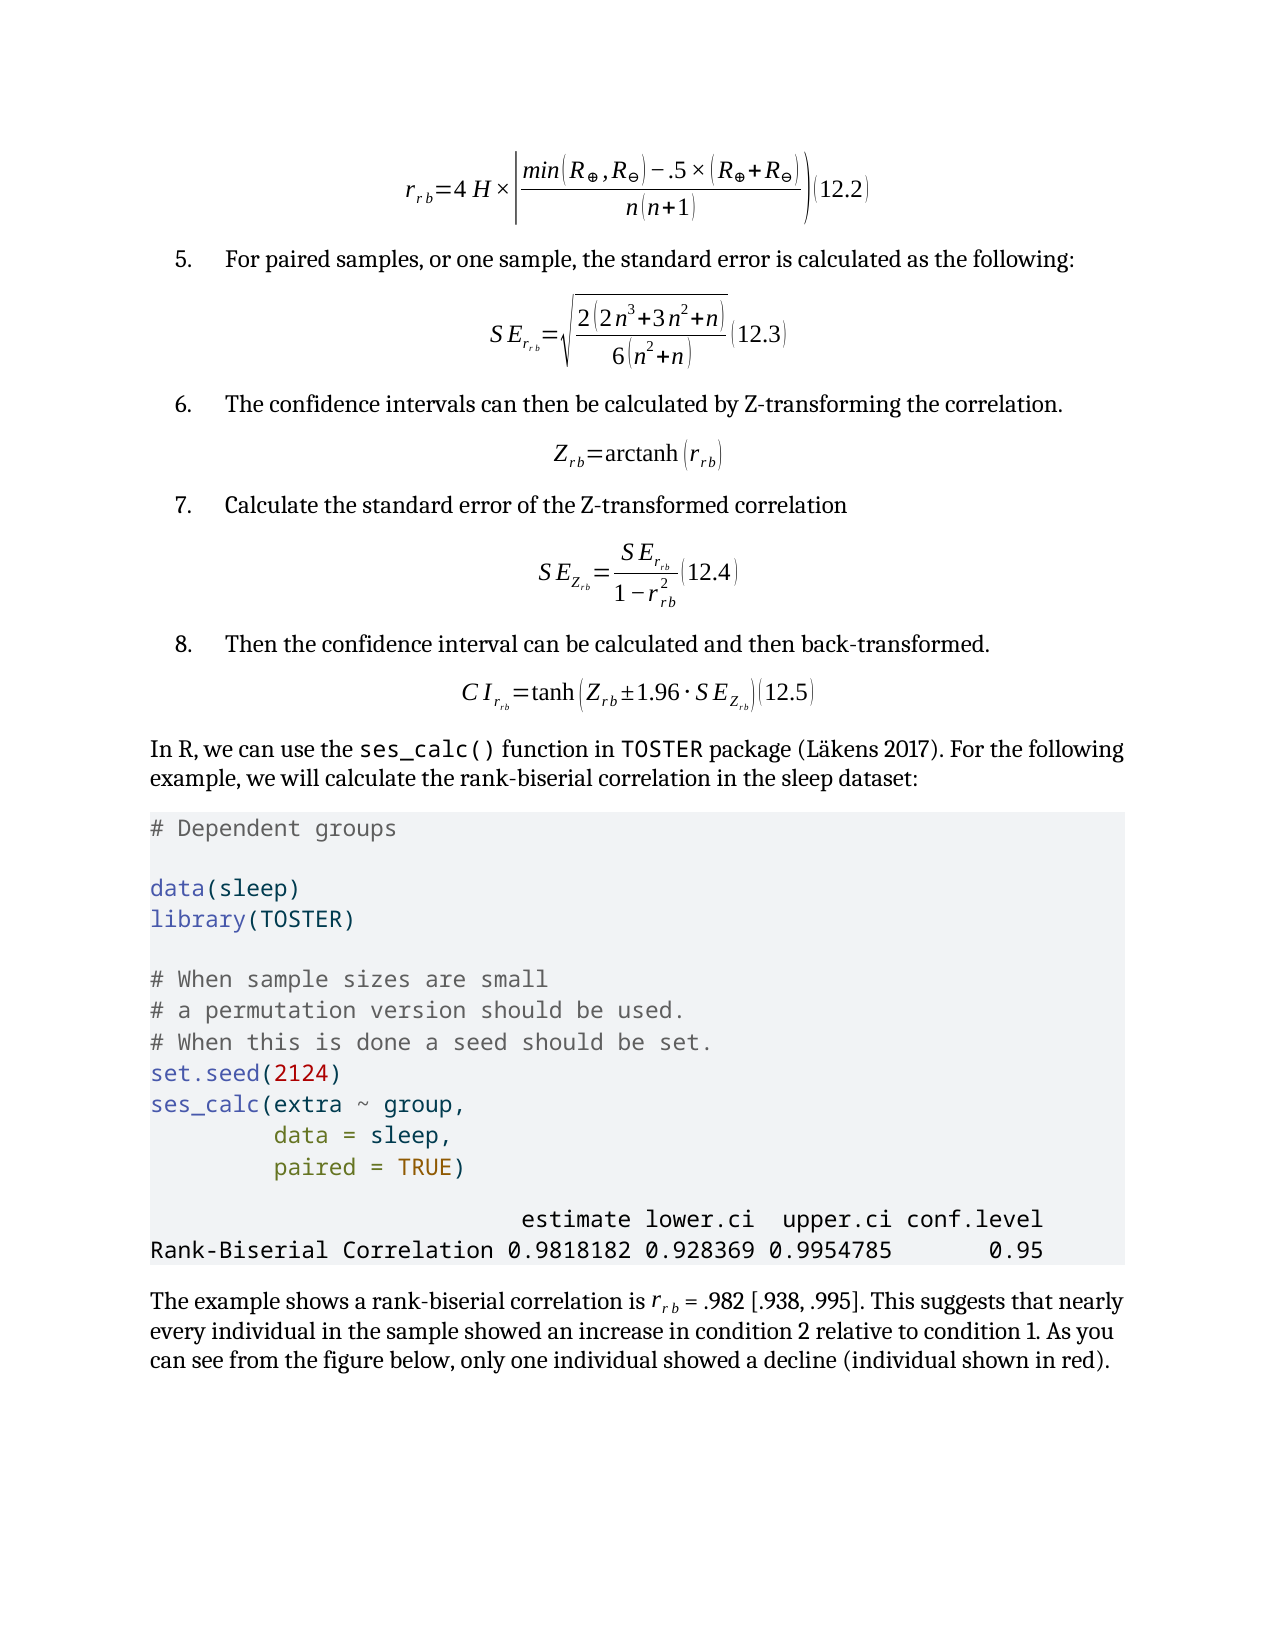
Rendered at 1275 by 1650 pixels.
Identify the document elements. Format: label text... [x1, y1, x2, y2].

list Calculate the standard error of the Z-transformed correlation [175, 491, 1125, 520]
text estimate lower.ci upper.ci conf.level Rank-Biserial Correlation 0.9818182 0.928369 0.9954785 0.95 [150, 1203, 1125, 1265]
text The example shows a rank-biserial correlation is = .982 [.938, .995]. This suggests that nearly every individual in the sample showed an increase in condition 2 relative to condition 1. As you can see from the figure below, only one individual showed a decline (individual shown in red). [150, 1286, 1125, 1375]
list The confidence intervals can then be calculated by Z-transforming the correlation. [175, 390, 1125, 419]
list For paired samples, or one sample, the standard error is calculated as the following: [175, 245, 1125, 274]
text In R, we can use the ses_calc() function in TOSTER package (Läkens 2017). For the following example, we will calculate the rank-biserial correlation in the sleep dataset: [150, 733, 1125, 793]
list Then the confidence interval can be calculated and then back-transformed. [175, 629, 1125, 658]
text # Dependent groups data(sleep) library(TOSTER) # When sample sizes are small # a permutation version should be used. # When this is done a seed should be set. set.seed(2124) ses_calc(extra ~ group, data = sleep, paired = TRUE) [150, 812, 1125, 1182]
